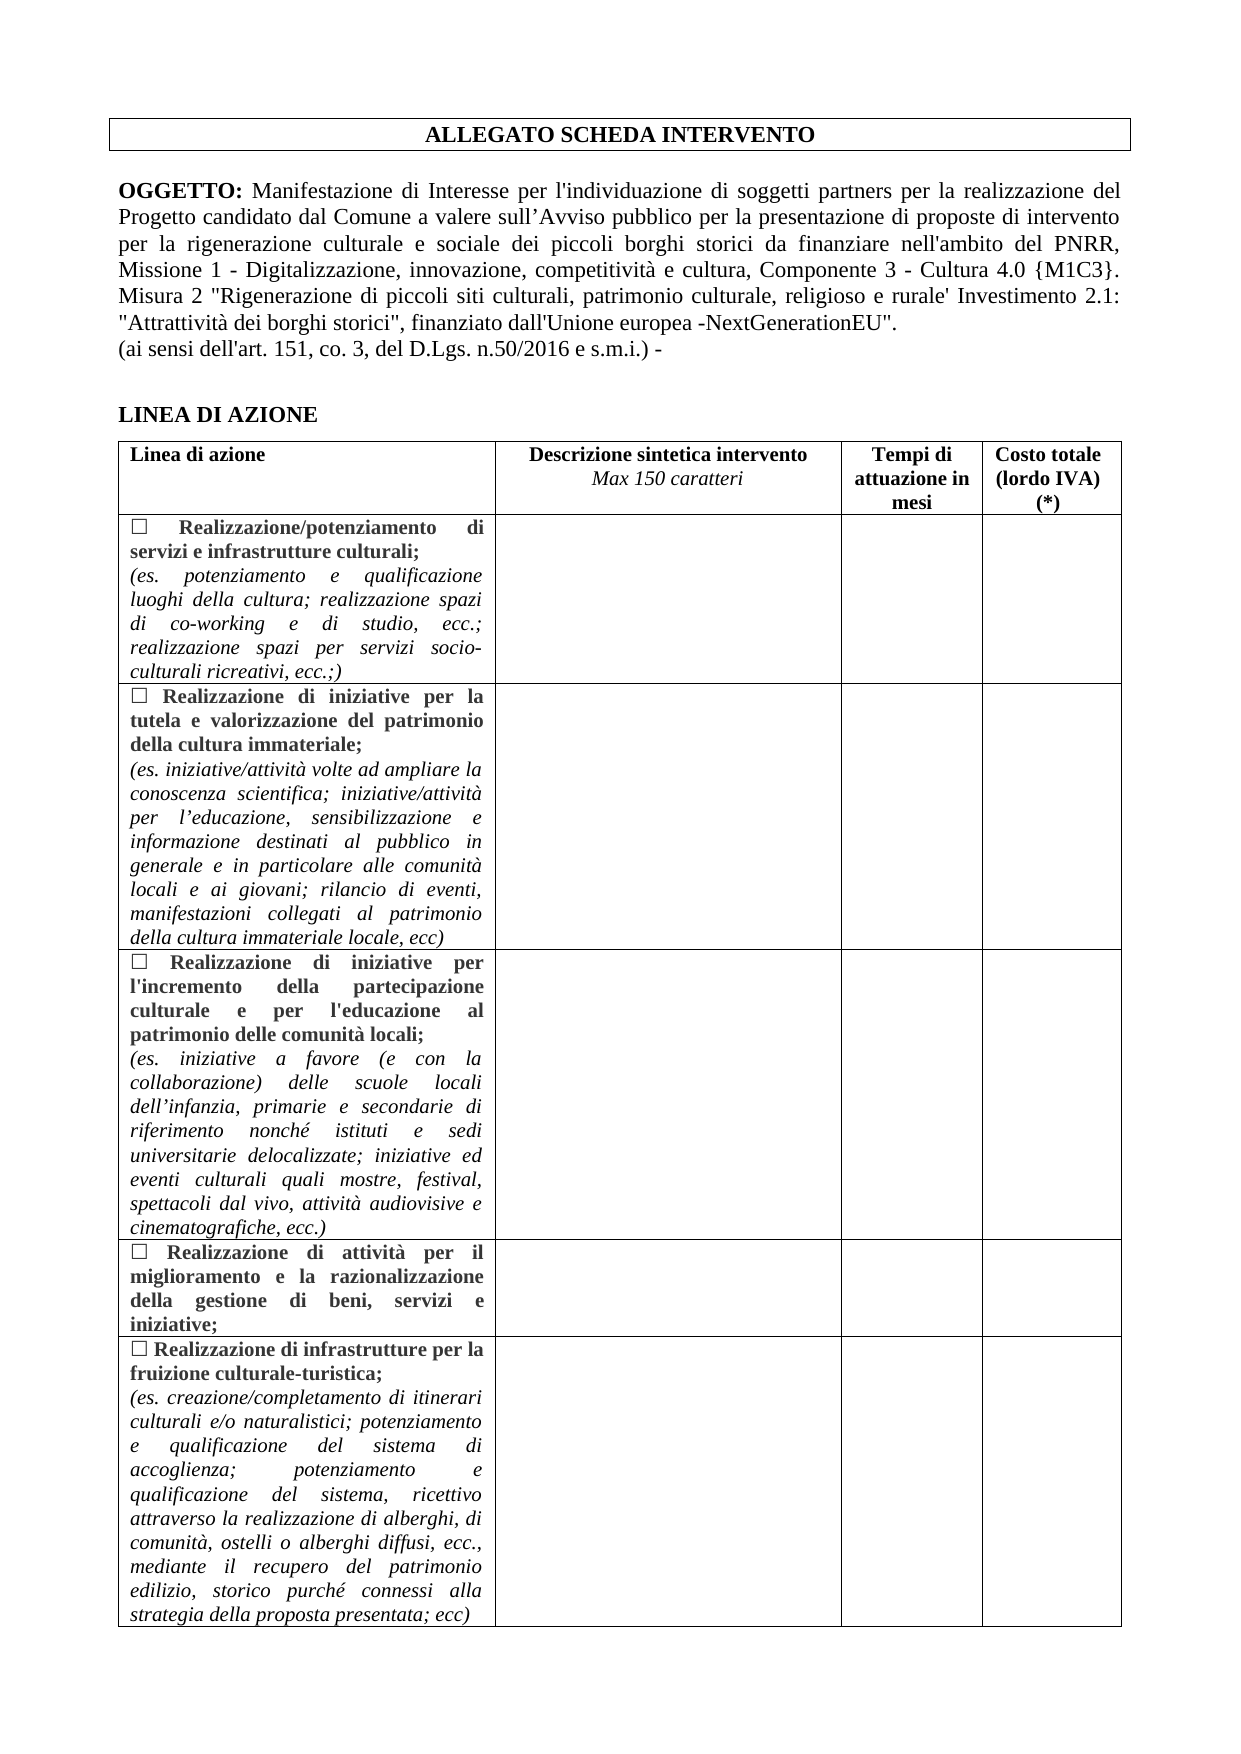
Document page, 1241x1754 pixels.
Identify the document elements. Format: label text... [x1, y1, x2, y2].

table_cell [983, 684, 1121, 949]
table_cell [983, 515, 1121, 683]
table_header Descrizione sintetica intervento Max 150 caratteri [496, 442, 841, 514]
table_cell [496, 515, 841, 683]
table_cell [842, 1337, 982, 1626]
table_cell ☐ Realizzazione di iniziative per l'incremento della partecipazione culturale e per l'educazione al patrimonio delle comunità locali; (es. iniziative a favore (e con la collaborazione) delle scuole locali dell’infanzia, primarie e secondarie di riferimento nonché istituti e sedi universitarie delocalizzate; iniziative ed eventi culturali quali mostre, festival, spettacoli dal vivo, attività audiovisive e cinematografiche, ecc.) [119, 950, 495, 1239]
table_cell ☐ Realizzazione di infrastrutture per la fruizione culturale-turistica; (es. creazione/completamento di itinerari culturali e/o naturalistici; potenziamento e qualificazione del sistema di accoglienza; potenziamento e qualificazione del sistema, ricettivo attraverso la realizzazione di alberghi, di comunità, ostelli o alberghi diffusi, ecc., mediante il recupero del patrimonio edilizio, storico purché connessi alla strategia della proposta presentata; ecc) [119, 1337, 495, 1626]
table_cell [842, 950, 982, 1239]
table_cell [842, 515, 982, 683]
table_cell [496, 1240, 841, 1336]
text LINEA DI AZIONE [118, 401, 1122, 427]
table_header Tempi di attuazione in mesi [842, 442, 982, 514]
table_cell [983, 950, 1121, 1239]
table_cell [983, 1240, 1121, 1336]
text (ai sensi dell'art. 151, co. 3, del D.Lgs. n.50/2016 e s.m.i.) - [118, 335, 1122, 362]
table_cell ☐ Realizzazione di attività per il miglioramento e la razionalizzazione della gestione di beni, servizi e iniziative; [119, 1240, 495, 1336]
table_header Linea di azione [119, 442, 495, 514]
table_cell [842, 1240, 982, 1336]
table_cell [496, 684, 841, 949]
table_cell [983, 1337, 1121, 1626]
table_cell ☐ Realizzazione di iniziative per la tutela e valorizzazione del patrimonio della cultura immateriale; (es. iniziative/attività volte ad ampliare la conoscenza scientifica; iniziative/attività per l’educazione, sensibilizzazione e informazione destinati al pubblico in generale e in particolare alle comunità locali e ai giovani; rilancio di eventi, manifestazioni collegati al patrimonio della cultura immateriale locale, ecc) [119, 684, 495, 949]
table_header Costo totale (lordo IVA) (*) [983, 442, 1121, 514]
table_cell [496, 950, 841, 1239]
table_cell [842, 684, 982, 949]
table_cell ☐ Realizzazione/potenziamento di servizi e infrastrutture culturali; (es. potenziamento e qualificazione luoghi della cultura; realizzazione spazi di co-working e di studio, ecc.; realizzazione spazi per servizi socio-culturali ricreativi, ecc.;) [119, 515, 495, 683]
text OGGETTO: Manifestazione di Interesse per l'individuazione di soggetti partners per la realizzazione del Progetto candidato dal Comune a valere sull’Avviso pubblico per la presentazione di proposte di intervento per la rigenerazione culturale e sociale dei piccoli borghi storici da finanziare nell'ambito del PNRR, Missione 1 - Digitalizzazione, innovazione, competitività e cultura, Componente 3 - Cultura 4.0 {M1C3}. Misura 2 "Rigenerazione di piccoli siti culturali, patrimonio culturale, religioso e rurale' Investimento 2.1: "Attrattività dei borghi storici", finanziato dall'Unione europea -NextGenerationEU". [118, 177, 1122, 335]
text ALLEGATO SCHEDA INTERVENTO [110, 119, 1130, 150]
table_cell [496, 1337, 841, 1626]
